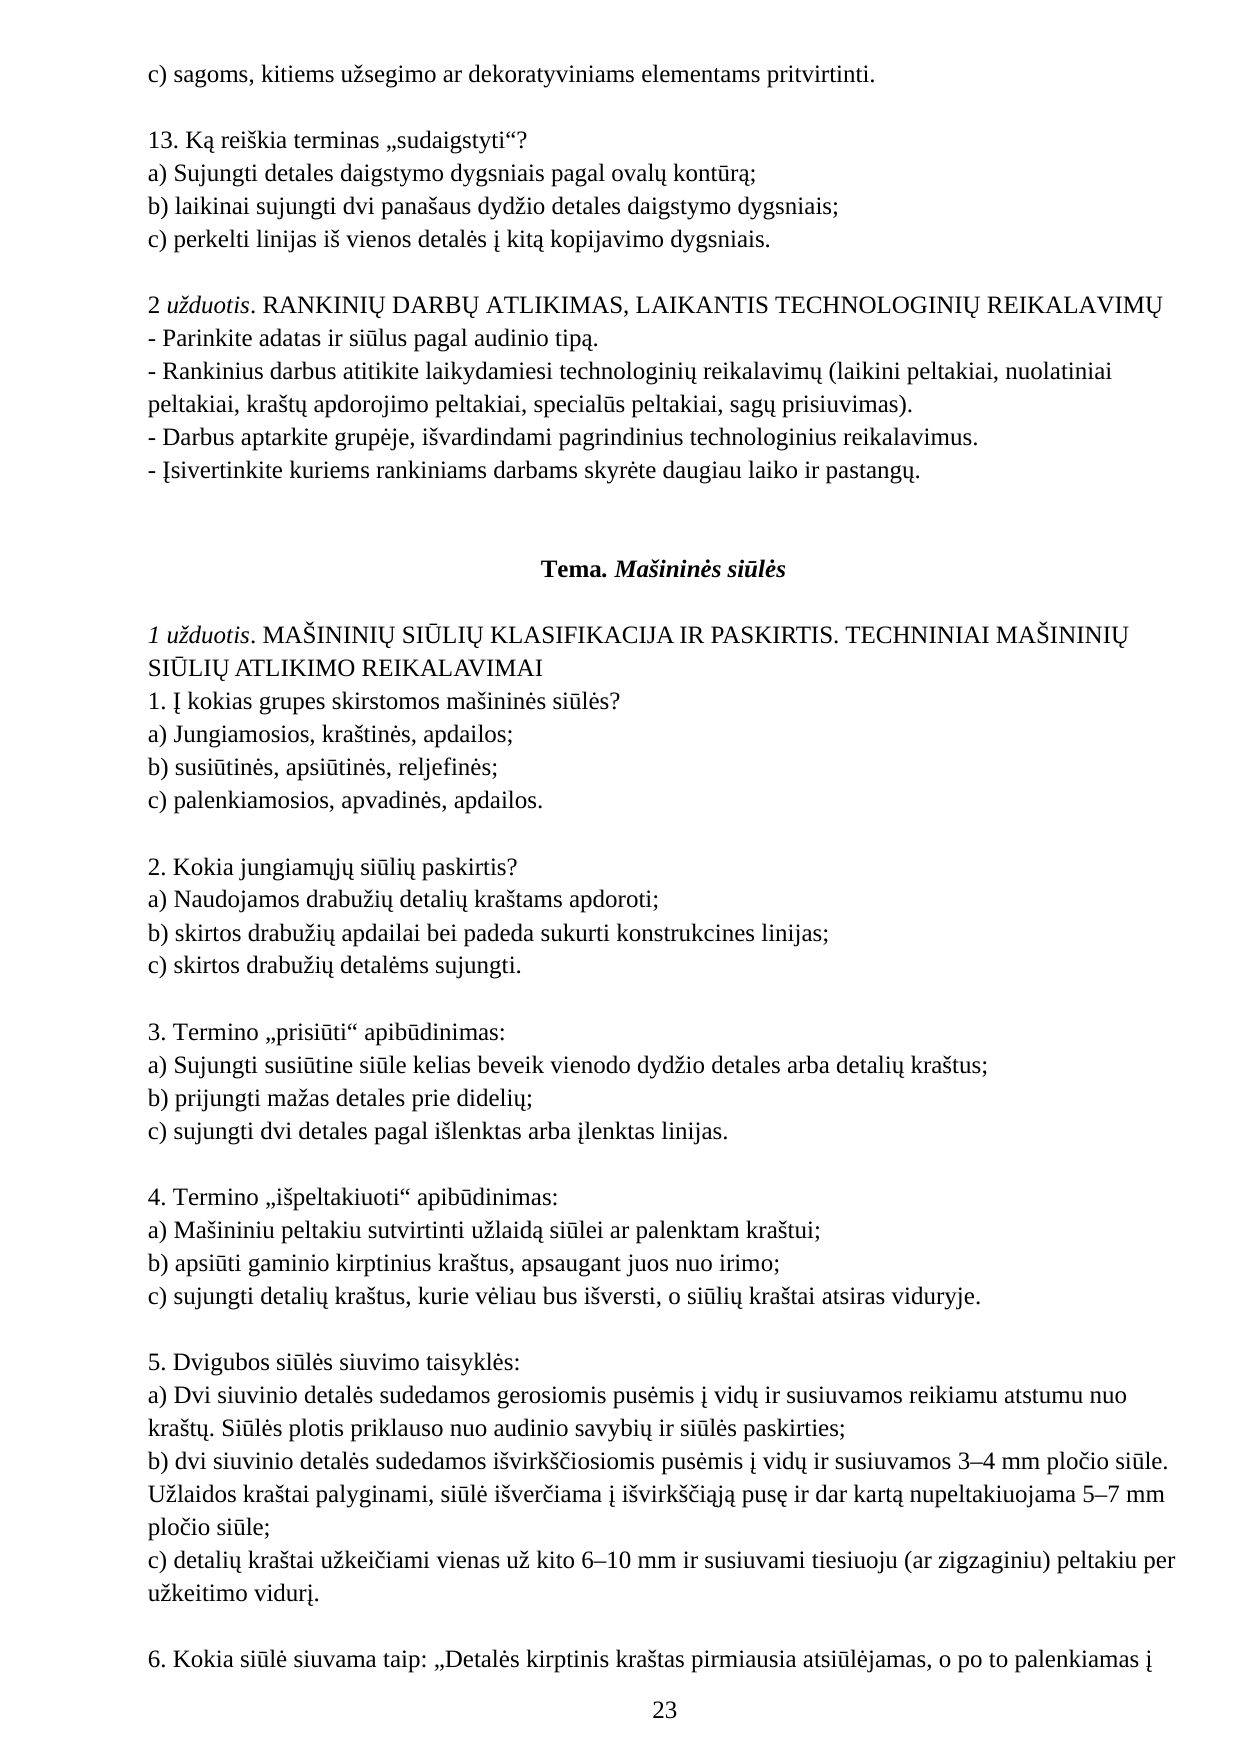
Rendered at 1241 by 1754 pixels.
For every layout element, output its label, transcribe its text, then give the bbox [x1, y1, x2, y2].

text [148, 1644, 1181, 1673]
text b) dvi siuvinio detalės sudedamos išvirkščiosiomis pusėmis į vidų ir susiuvamos 3–4 mm pločio siūle. Užlaidos kraštai palyginami, siūlė išverčiama į išvirkščiąją pusę ir dar kartą nupeltakiuojama 5–7 mm pločio siūle; [148, 1446, 1181, 1541]
text a) Sujungti detales daigstymo dygsniais pagal ovalų kontūrą; [148, 158, 1181, 187]
text c) sujungti detalių kraštus, kurie vėliau bus išversti, o siūlių kraštai atsiras viduryje. [148, 1281, 1181, 1309]
text c) palenkiamosios, apvadinės, apdailos. [148, 786, 1181, 814]
text a) Sujungti susiūtine siūle kelias beveik vienodo dydžio detales arba detalių kraštus; [148, 1050, 1181, 1078]
text c) sagoms, kitiems užsegimo ar dekoratyviniams elementams pritvirtinti. [148, 59, 1181, 88]
text 5. Dvigubos siūlės siuvimo taisyklės: [148, 1347, 1181, 1376]
text 4. Termino „išpeltakiuoti“ apibūdinimas: [148, 1182, 1181, 1211]
text b) susiūtinės, apsiūtinės, reljefinės; [148, 752, 1181, 781]
text b) laikinai sujungti dvi panašaus dydžio detales daigstymo dygsniais; [148, 191, 1181, 220]
text b) skirtos drabužių apdailai bei padeda sukurti konstrukcines linijas; [148, 918, 1181, 946]
text 2 užduotis. RANKINIŲ DARBŲ ATLIKIMAS, LAIKANTIS TECHNOLOGINIŲ REIKALAVIMŲ [148, 290, 1181, 319]
text 2. Kokia jungiamųjų siūlių paskirtis? [148, 852, 1181, 880]
text - Parinkite adatas ir siūlus pagal audinio tipą. [148, 323, 1181, 352]
text c) perkelti linijas iš vienos detalės į kitą kopijavimo dygsniais. [148, 224, 1181, 253]
text a) Jungiamosios, kraštinės, apdailos; [148, 719, 1181, 748]
text - Darbus aptarkite grupėje, išvardindami pagrindinius technologinius reikalavimus. [148, 422, 1181, 451]
text a) Mašininiu peltakiu sutvirtinti užlaidą siūlei ar palenktam kraštui; [148, 1215, 1181, 1243]
text b) apsiūti gaminio kirptinius kraštus, apsaugant juos nuo irimo; [148, 1248, 1181, 1277]
text 1. Į kokias grupes skirstomos mašininės siūlės? [148, 686, 1181, 715]
text c) sujungti dvi detales pagal išlenktas arba įlenktas linijas. [148, 1116, 1181, 1144]
text - Rankinius darbus atitikite laikydamiesi technologinių reikalavimų (laikini peltakiai, nuolatiniai peltakiai, kraštų apdorojimo peltakiai, specialūs peltakiai, sagų prisiuvimas). [148, 356, 1181, 418]
text 13. Ką reiškia terminas „sudaigstyti“? [148, 125, 1181, 154]
text c) skirtos drabužių detalėms sujungti. [148, 951, 1181, 979]
text a) Naudojamos drabužių detalių kraštams apdoroti; [148, 884, 1181, 913]
text 1 užduotis. MAŠININIŲ SIŪLIŲ KLASIFIKACIJA IR PASKIRTIS. TECHNINIAI MAŠININIŲ SIŪLIŲ ATLIKIMO REIKALAVIMAI [148, 620, 1181, 682]
text - Įsivertinkite kuriems rankiniams darbams skyrėte daugiau laiko ir pastangų. [148, 455, 1181, 484]
text 3. Termino „prisiūti“ apibūdinimas: [148, 1017, 1181, 1045]
text c) detalių kraštai užkeičiami vienas už kito 6–10 mm ir susiuvami tiesiuoju (ar zigzaginiu) peltakiu per užkeitimo vidurį. [148, 1545, 1181, 1607]
text a) Dvi siuvinio detalės sudedamos gerosiomis pusėmis į vidų ir susiuvamos reikiamu atstumu nuo kraštų. Siūlės plotis priklauso nuo audinio savybių ir siūlės paskirties; [148, 1380, 1181, 1442]
text b) prijungti mažas detales prie didelių; [148, 1083, 1181, 1111]
text Tema. Mašininės siūlės [148, 554, 1181, 583]
